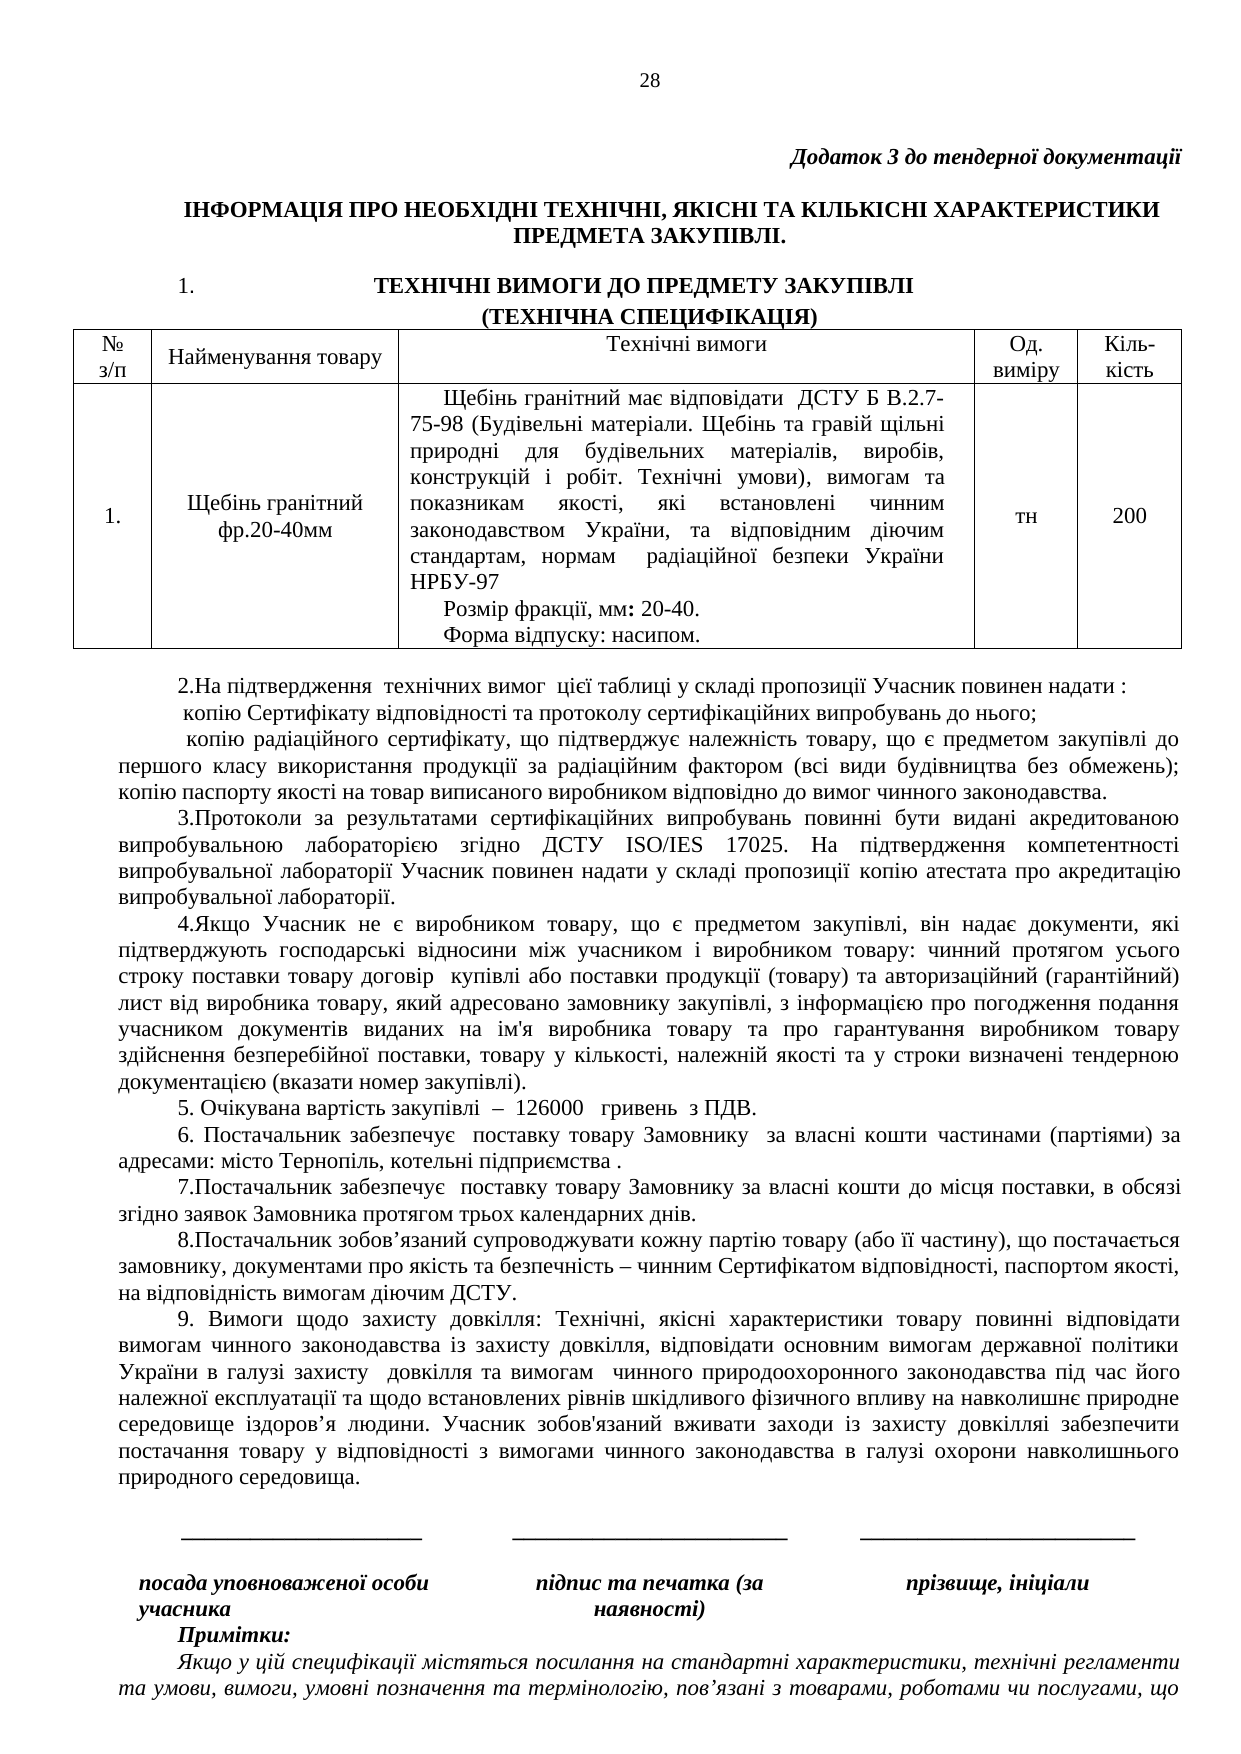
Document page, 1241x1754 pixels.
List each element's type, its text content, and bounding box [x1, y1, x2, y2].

table_header _____________________ [128, 1516, 476, 1569]
text 9. Вимоги щодо захисту довкілля: Технічні, якісні характеристики товару повинні відповідати вимогам чинного законодавства із захисту довкілля, відповідати основним вимогам державної політики України в галузі захисту довкілля та вимогам чинного природоохоронного законодавства під час його належної експлуатації та щодо встановлених рівнів шкідливого фізичного впливу на навколишнє природне середовище іздоров’я людини. Учасник зобов'язаний вживати заходи із захисту довкілляі забезпечити постачання товару у відповідності з вимогами чинного законодавства в галузі охорони навколишнього природного середовища. [118, 1305, 1181, 1489]
text копію Сертифікату відповідності та протоколу сертифікаційних випробувань до нього; [118, 699, 1181, 725]
table_cell 1. [74, 384, 151, 647]
text 5. Очікувана вартість закупівлі – 126000 гривень з ПДВ. [689, 1094, 1181, 1121]
table_header № з/п [74, 330, 151, 383]
table_header Найменування товару [152, 330, 398, 383]
list 1. Технічні вимоги ДО ПРЕДМЕТУ ЗАКУПІВЛІ [177, 272, 1181, 299]
table_cell посада уповноваженої особи учасника [128, 1569, 476, 1621]
text (ТЕХНІЧНА СПЕЦИФІКАЦІЯ) [118, 303, 1181, 329]
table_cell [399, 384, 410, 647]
text Примітки: [118, 1621, 1181, 1648]
text 5. Очікувана вартість закупівлі – 126000 гривень з ПДВ. [118, 1094, 601, 1121]
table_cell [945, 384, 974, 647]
table_header ________________________ [824, 1516, 1172, 1569]
text копію радіаційного сертифікату, що підтверджує належність товару, що є предметом закупівлі до першого класу використання продукції за радіаційним фактором (всі види будівництва без обмежень); копію паспорту якості на товар виписаного виробником відповідно до вимог чинного законодавства. [118, 725, 1181, 804]
text 4.Якщо Учасник не є виробником товару, що є предметом закупівлі, він надає документи, які підтверджують господарські відносини між учасником і виробником товару: чинний протягом усього строку поставки товару договір купівлі або поставки продукції (товару) та авторизаційний (гарантійний) лист від виробника товару, який адресовано замовнику закупівлі, з інформацією про погодження подання учасником документів виданих на ім'я виробника товару та про гарантування виробником товару здійснення безперебійної поставки, товару у кількості, належній якості та у строки визначені тендерною документацією (вказати номер закупівлі). [118, 910, 1181, 1094]
text 2.На підтвердження технічних вимог цієї таблиці у складі пропозиції Учасник повинен надати : [118, 673, 1181, 699]
table_cell підпис та печатка (за наявності) [476, 1569, 824, 1621]
table_header Кіль-кість [1078, 330, 1181, 383]
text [118, 1648, 1181, 1700]
text ІНФОРМАЦІЯ ПРО НЕОБХІДНІ ТЕХНІЧНІ, ЯКІСНІ ТА КІЛЬКІСНІ ХАРАКТЕРИСТИКИ ПРЕДМЕТА ЗАКУПІВЛІ. [118, 196, 1181, 248]
text Додаток 3 до тендерної документації [118, 143, 1181, 169]
table_cell 200 [1078, 384, 1181, 647]
table_header Технічні вимоги [399, 330, 974, 383]
text 3.Протоколи за результатами сертифікаційних випробувань повинні бути видані акредитованою випробувальною лабораторією згідно ДСТУ ISO/IES 17025. На підтвердження компетентності випробувальної лабораторії Учасник повинен надати у складі пропозиції копію атестата про акредитацію випробувальної лабораторії. [118, 804, 1181, 910]
text 7.Постачальник забезпечує поставку товару Замовнику за власні кошти до місця поставки, в обсязі згідно заявок Замовника протягом трьох календарних днів. [118, 1173, 1181, 1226]
table_cell Щебінь гранітний фр.20-40мм [152, 384, 398, 647]
text 8.Постачальник зобов’язаний супроводжувати кожну партію товару (або її частину), що постачається замовнику, документами про якість та безпечність – чинним Сертифікатом відповідності, паспортом якості, на відповідність вимогам діючим ДСТУ. [118, 1226, 1181, 1305]
text 6. Постачальник забезпечує поставку товару Замовнику за власні кошти частинами (партіями) за адресами: місто Тернопіль, котельні підприємства . [118, 1121, 1181, 1173]
table_cell прізвище, ініціали [824, 1569, 1172, 1621]
table_header Од. виміру [975, 330, 1077, 383]
table_header ________________________ [476, 1516, 824, 1569]
table_cell тн [975, 384, 1077, 647]
